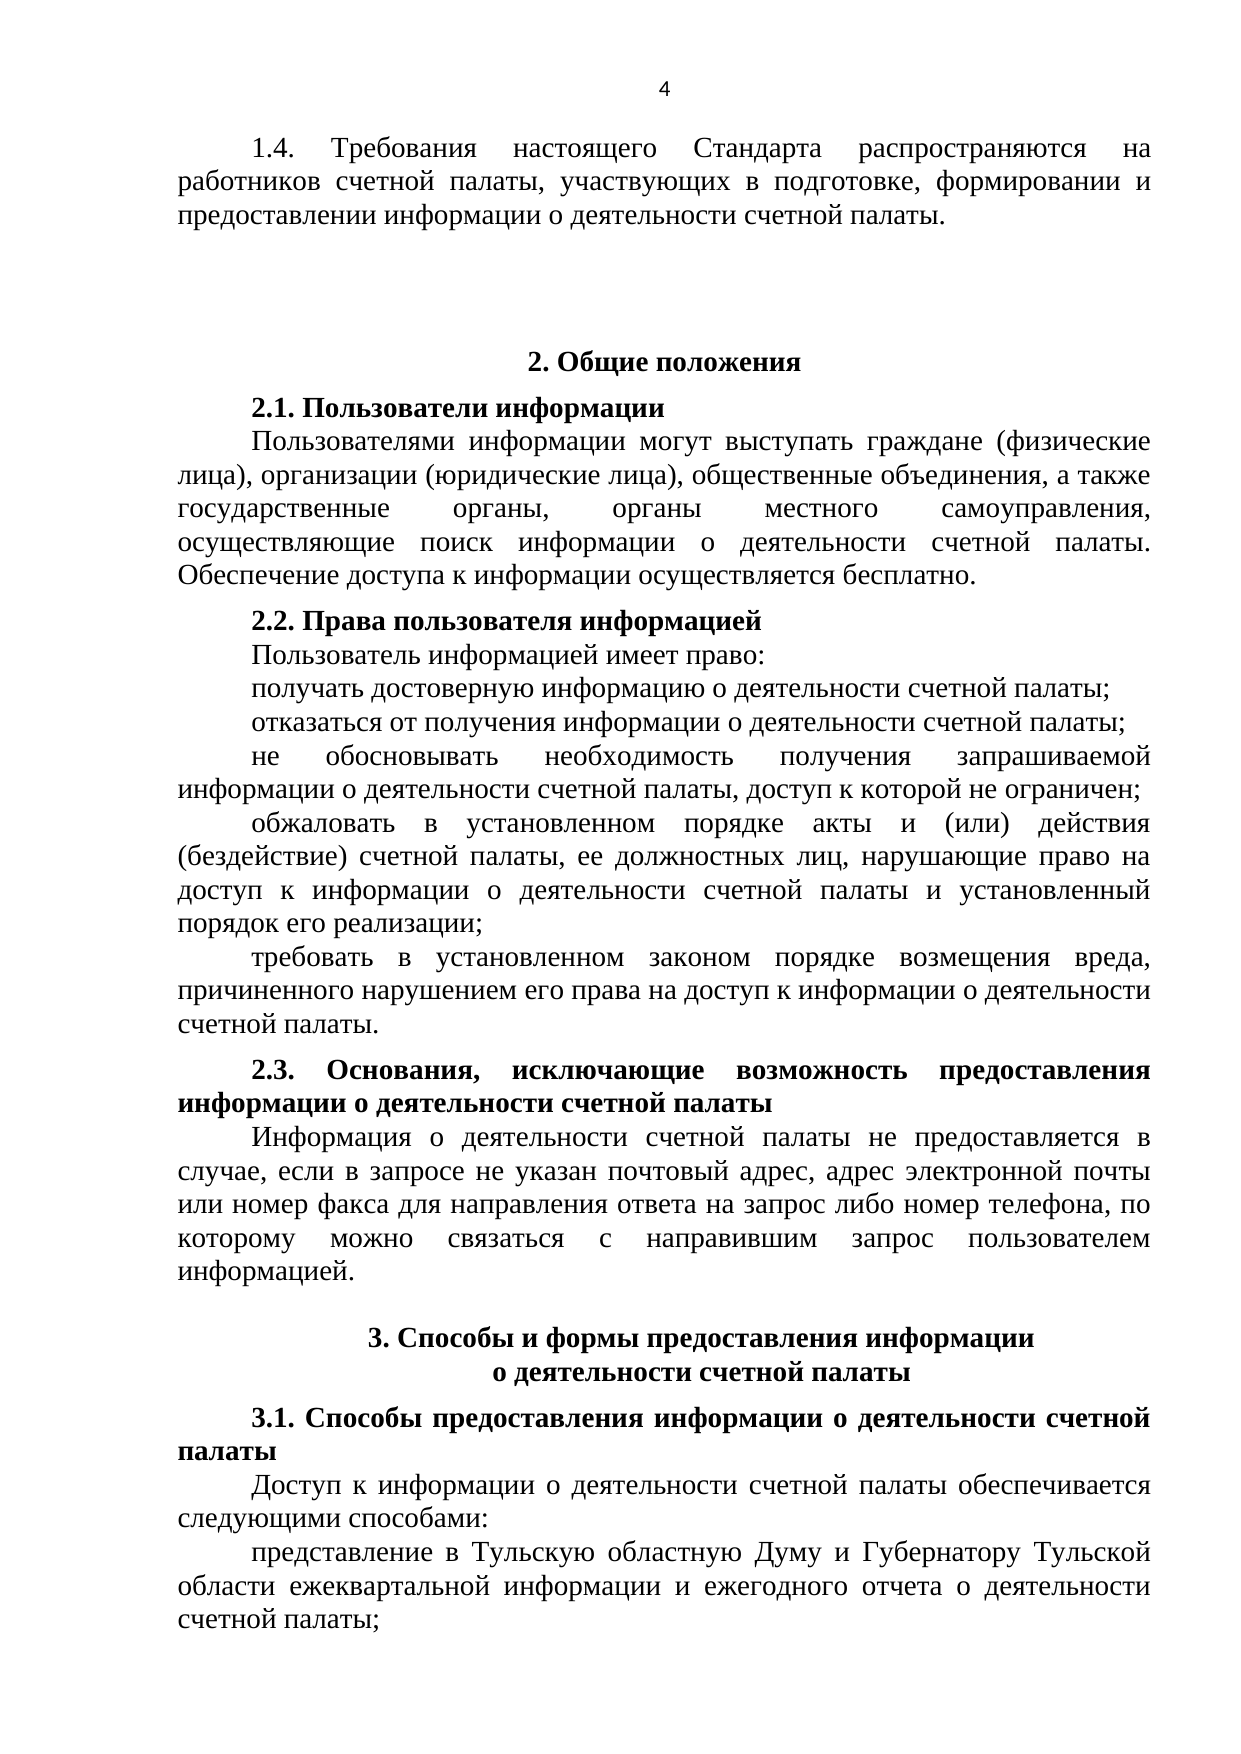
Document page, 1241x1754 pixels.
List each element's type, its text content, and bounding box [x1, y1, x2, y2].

text Доступ к информации о деятельности счетной палаты обеспечивается следующими способами: [177, 1467, 1152, 1534]
text не обосновывать необходимость получения запрашиваемой информации о деятельности счетной палаты, доступ к которой не ограничен; [177, 738, 1152, 805]
text получать достоверную информацию о деятельности счетной палаты; [177, 671, 1152, 704]
text 2.3. Основания, исключающие возможность предоставления информации о деятельности счетной палаты [177, 1052, 1152, 1119]
text 3. Способы и формы предоставления информации [177, 1320, 1152, 1354]
text отказаться от получения информации о деятельности счетной палаты; [177, 704, 1152, 738]
text Пользователь информацией имеет право: [177, 637, 1152, 671]
text Информация о деятельности счетной палаты не предоставляется в случае, если в запросе не указан почтовый адрес, адрес электронной почты или номер факса для направления ответа на запрос либо номер телефона, по которому можно связаться с направившим запрос пользователем информацией. [177, 1119, 1152, 1287]
text 2. Общие положения [177, 344, 1152, 377]
text 2.2. Права пользователя информацией [177, 603, 1152, 637]
text о деятельности счетной палаты [177, 1354, 1152, 1387]
text представление в Тульскую областную Думу и Губернатору Тульской области ежеквартальной информации и ежегодного отчета о деятельности счетной палаты; [177, 1534, 1152, 1635]
text 1.4. Требования настоящего Стандарта распространяются на работников счетной палаты, участвующих в подготовке, формировании и предоставлении информации о деятельности счетной палаты. [177, 130, 1152, 231]
text 2.1. Пользователи информации [177, 390, 1152, 423]
text 3.1. Способы предоставления информации о деятельности счетной палаты [177, 1400, 1152, 1467]
text Пользователями информации могут выступать граждане (физические лица), организации (юридические лица), общественные объединения, а также государственные органы, органы местного самоуправления, осуществляющие поиск информации о деятельности счетной палаты. Обеспечение доступа к информации осуществляется бесплатно. [177, 423, 1152, 591]
text обжаловать в установленном порядке акты и (или) действия (бездействие) счетной палаты, ее должностных лиц, нарушающие право на доступ к информации о деятельности счетной палаты и установленный порядок его реализации; [177, 805, 1152, 939]
text требовать в установленном законом порядке возмещения вреда, причиненного нарушением его права на доступ к информации о деятельности счетной палаты. [177, 939, 1152, 1039]
